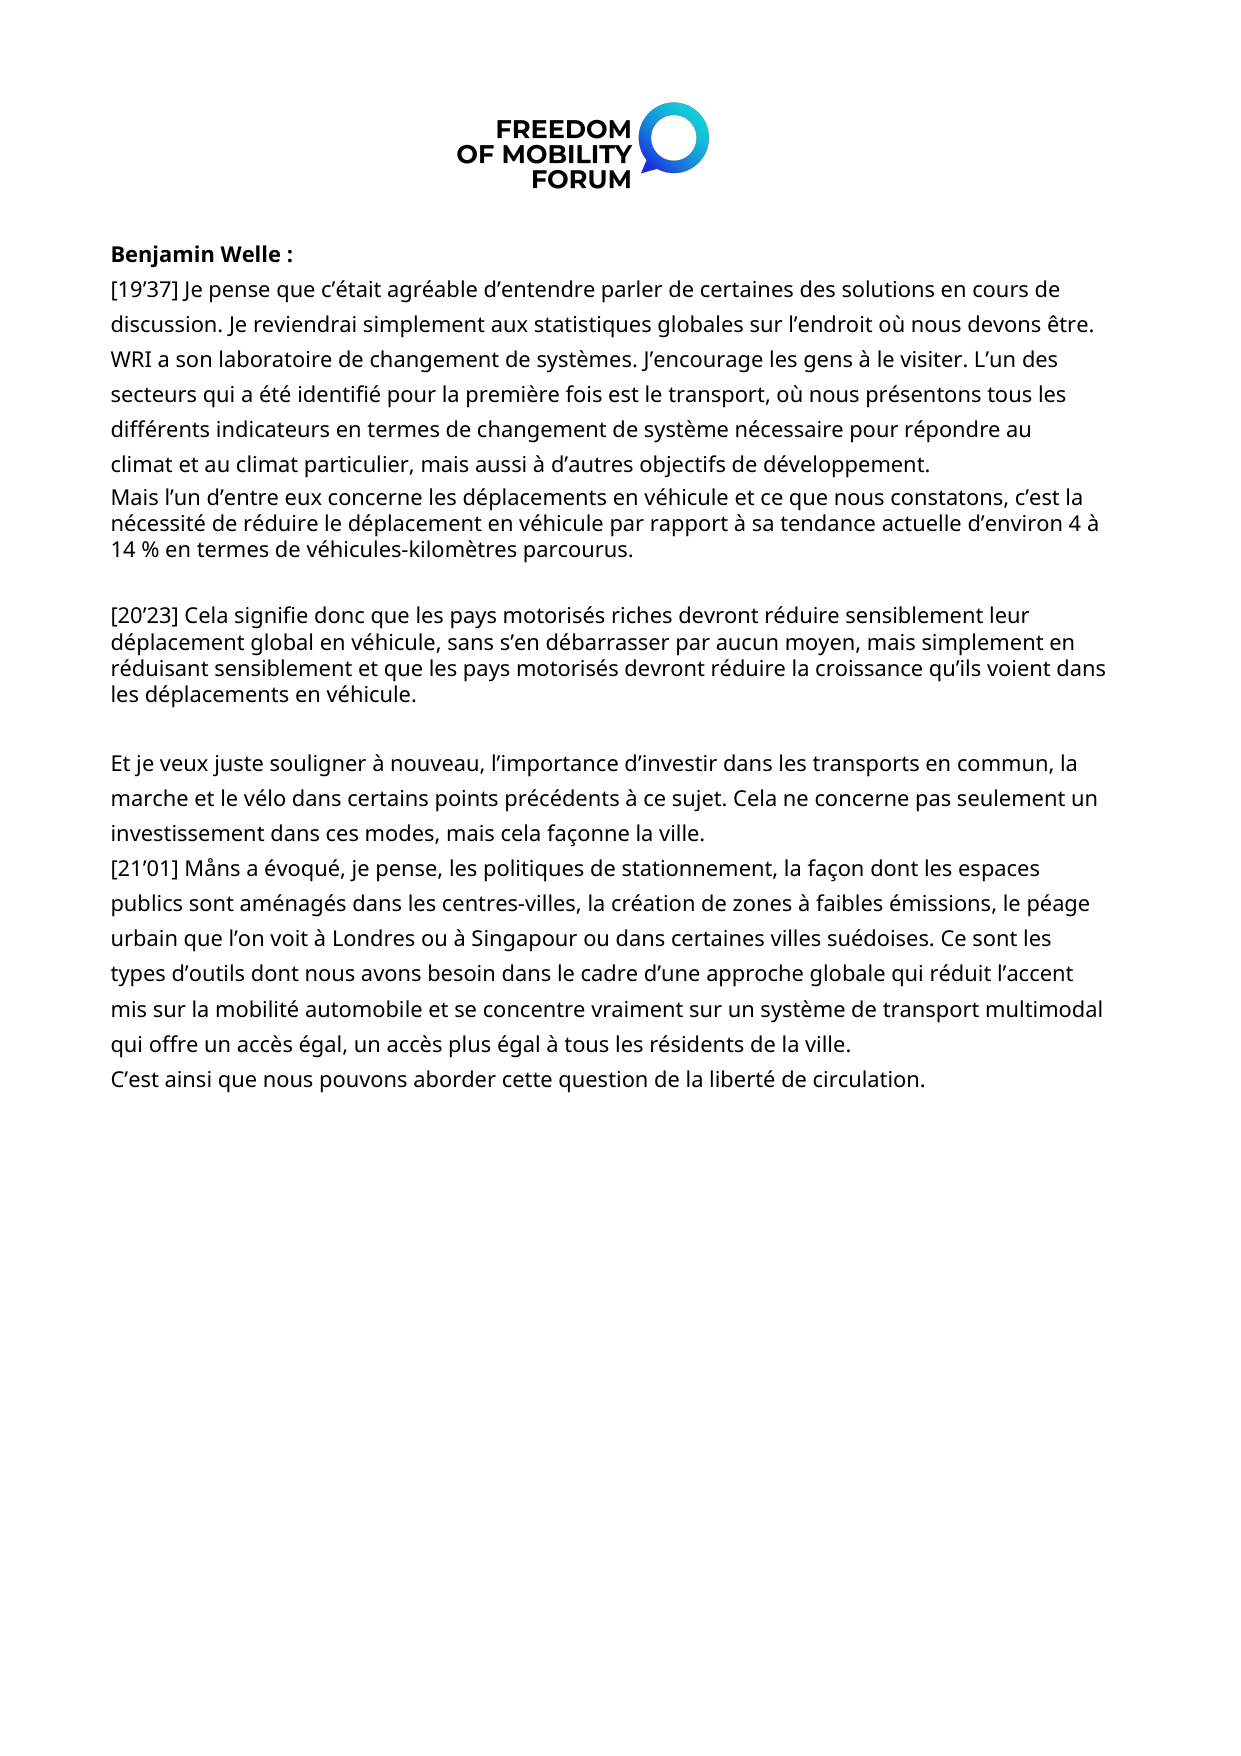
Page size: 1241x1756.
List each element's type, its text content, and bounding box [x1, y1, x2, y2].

text [20’23] Cela signifie donc que les pays motorisés riches devront réduire sensiblement leur déplacement global en véhicule, sans s’en débarrasser par aucun moyen, mais simplement en réduisant sensiblement et que les pays motorisés devront réduire la croissance qu’ils voient dans les déplacements en véhicule. [110, 603, 1126, 708]
text [19’37] Je pense que c’était agréable d’entendre parler de certaines des solutions en cours de discussion. Je reviendrai simplement aux statistiques globales sur l’endroit où nous devons être. WRI a son laboratoire de changement de systèmes. J’encourage les gens à le visiter. L’un des secteurs qui a été identifié pour la première fois est le transport, où nous présentons tous les différents indicateurs en termes de changement de système nécessaire pour répondre au climat et au climat particulier, mais aussi à d’autres objectifs de développement. [110, 273, 1099, 479]
picture [429, 75, 737, 229]
text Mais l’un d’entre eux concerne les déplacements en véhicule et ce que nous constatons, c’est la nécessité de réduire le déplacement en véhicule par rapport à sa tendance actuelle d’environ 4 à 14 % en termes de véhicules-kilomètres parcourus. [110, 484, 1126, 563]
text [21’01] Måns a évoqué, je pense, les politiques de stationnement, la façon dont les espaces publics sont aménagés dans les centres-villes, la création de zones à faibles émissions, le péage urbain que l’on voit à Londres ou à Singapour ou dans certaines villes suédoises. Ce sont les types d’outils dont nous avons besoin dans le cadre d’une approche globale qui réduit l’accent mis sur la mobilité automobile et se concentre vraiment sur un système de transport multimodal qui offre un accès égal, un accès plus égal à tous les résidents de la ville. [110, 853, 1107, 1058]
text Et je veux juste souligner à nouveau, l’importance d’investir dans les transports en commun, la marche et le vélo dans certains points précédents à ce sujet. Cela ne concerne pas seulement un investissement dans ces modes, mais cela façonne la ville. [110, 748, 1114, 848]
subtitle Benjamin Welle : [110, 239, 1126, 269]
text C’est ainsi que nous pouvons aborder cette question de la liberté de circulation. [110, 1064, 1112, 1093]
